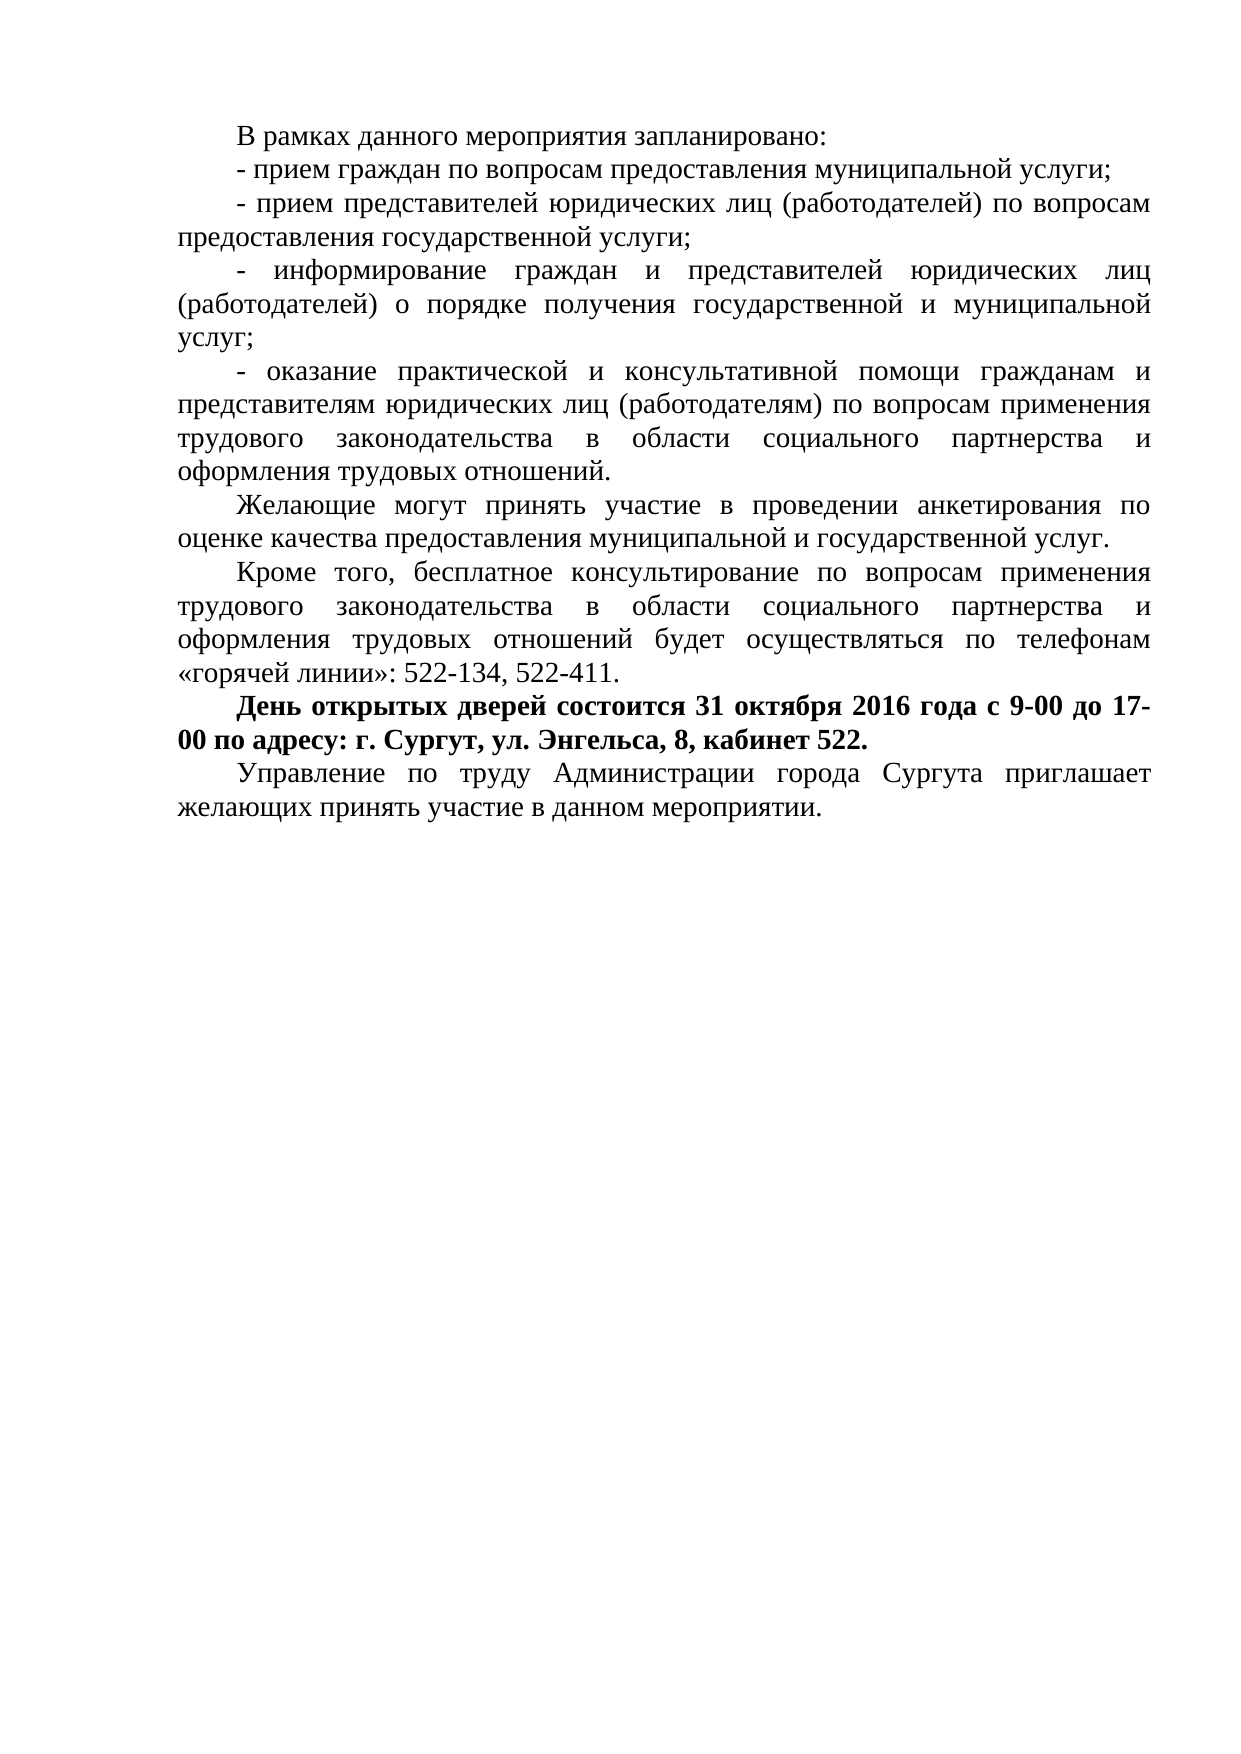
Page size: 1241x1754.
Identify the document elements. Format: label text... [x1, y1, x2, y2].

title Кроме того, бесплатное консультирование по вопросам применения трудового законодательства в области социального партнерства и оформления трудовых отношений будет осуществляться по телефонам «горячей линии»: 522-134, 522-411. [177, 554, 1152, 688]
title - прием представителей юридических лиц (работодателей) по вопросам предоставления государственной услуги; [177, 185, 1152, 252]
title Желающие могут принять участие в проведении анкетирования по оценке качества предоставления муниципальной и государственной услуг. [177, 487, 1152, 554]
title - прием граждан по вопросам предоставления муниципальной услуги; [177, 152, 1152, 185]
title - информирование граждан и представителей юридических лиц (работодателей) о порядке получения государственной и муниципальной услуг; [177, 252, 1152, 353]
text Управление по труду Администрации города Сургута приглашает желающих принять участие в данном мероприятии. [177, 755, 1152, 822]
title В рамках данного мероприятия запланировано: [177, 118, 1152, 152]
title День открытых дверей состоится 31 октября 2016 года с 9-00 до 17-00 по адресу: г. Сургут, ул. Энгельса, 8, кабинет 522. [177, 688, 1152, 755]
title - оказание практической и консультативной помощи гражданам и представителям юридических лиц (работодателям) по вопросам применения трудового законодательства в области социального партнерства и оформления трудовых отношений. [177, 353, 1152, 487]
